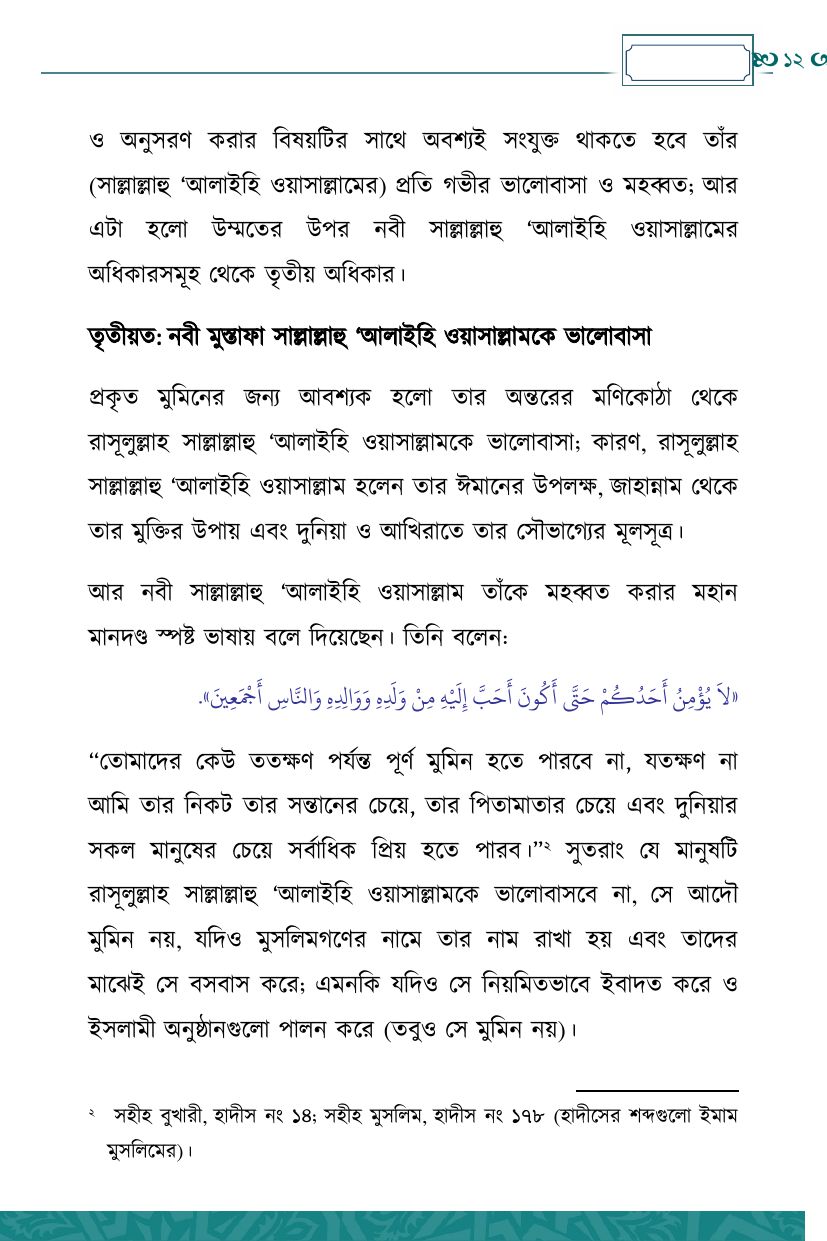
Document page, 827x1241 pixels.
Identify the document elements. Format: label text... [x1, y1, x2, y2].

text তৃতীয়ত: নবী মুস্তাফা সাল্লাল্লাহু ‘আলাইহি ওয়াসাল্লামকে ভালোবাসা [89, 313, 738, 355]
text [89, 118, 738, 294]
text “তোমাদের কেউ ততক্ষণ পর্যন্ত পূর্ণ মুমিন হতে পারবে না, যতক্ষণ না আমি তার নিকট তার সন্তানের চেয়ে, তার পিতামাতার চেয়ে এবং দুনিয়ার সকল মানুষের চেয়ে সর্বাধিক প্রিয় হতে পারব।” সুতরাং যে মানুষটি রাসূলুল্লাহ সাল্লাল্লাহু ‘আলাইহি ওয়াসাল্লামকে ভালোবাসবে না, সে আদৌ মুমিন নয়, যদিও মুসলিমগণের নামে তার নাম রাখা হয় এবং তাদের মাঝেই সে বসবাস করে; এমনকি যদিও সে নিয়মিতভাবে ইবাদত করে ও ইসলামী অনুষ্ঠানগুলো পালন করে (তবুও সে মুমিন নয়)। [89, 738, 738, 1048]
text আর নবী সাল্লাল্লাহু ‘আলাইহি ওয়াসাল্লাম তাঁকে মহব্বত করার মহান মানদণ্ড স্পষ্ট ভাষায় বলে দিয়েছেন। তিনি বলেন: [89, 570, 738, 656]
text «لاَ يُؤْمِنُ أَحَدُكُمْ حَتَّى أَكُونَ أَحَبَّ إِلَيْهِ مِنْ وَلَدِهِ وَوَالِدِهِ وَالنَّاسِ أَجْمَعِينَ». [89, 676, 738, 718]
text প্রকৃত মুমিনের জন্য আবশ্যক হলো তার অন্তরের মণিকোঠা থেকে রাসূলুল্লাহ সাল্লাল্লাহু ‘আলাইহি ওয়াসাল্লামকে ভালোবাসা; কারণ, রাসূলুল্লাহ সাল্লাল্লাহু ‘আলাইহি ওয়াসাল্লাম হলেন তার ঈমানের উপলক্ষ, জাহান্নাম থেকে তার মুক্তির উপায় এবং দুনিয়া ও আখিরাতে তার সৌভাগ্যের মূলসূত্র। [89, 375, 738, 550]
picture [0, 1211, 805, 1241]
